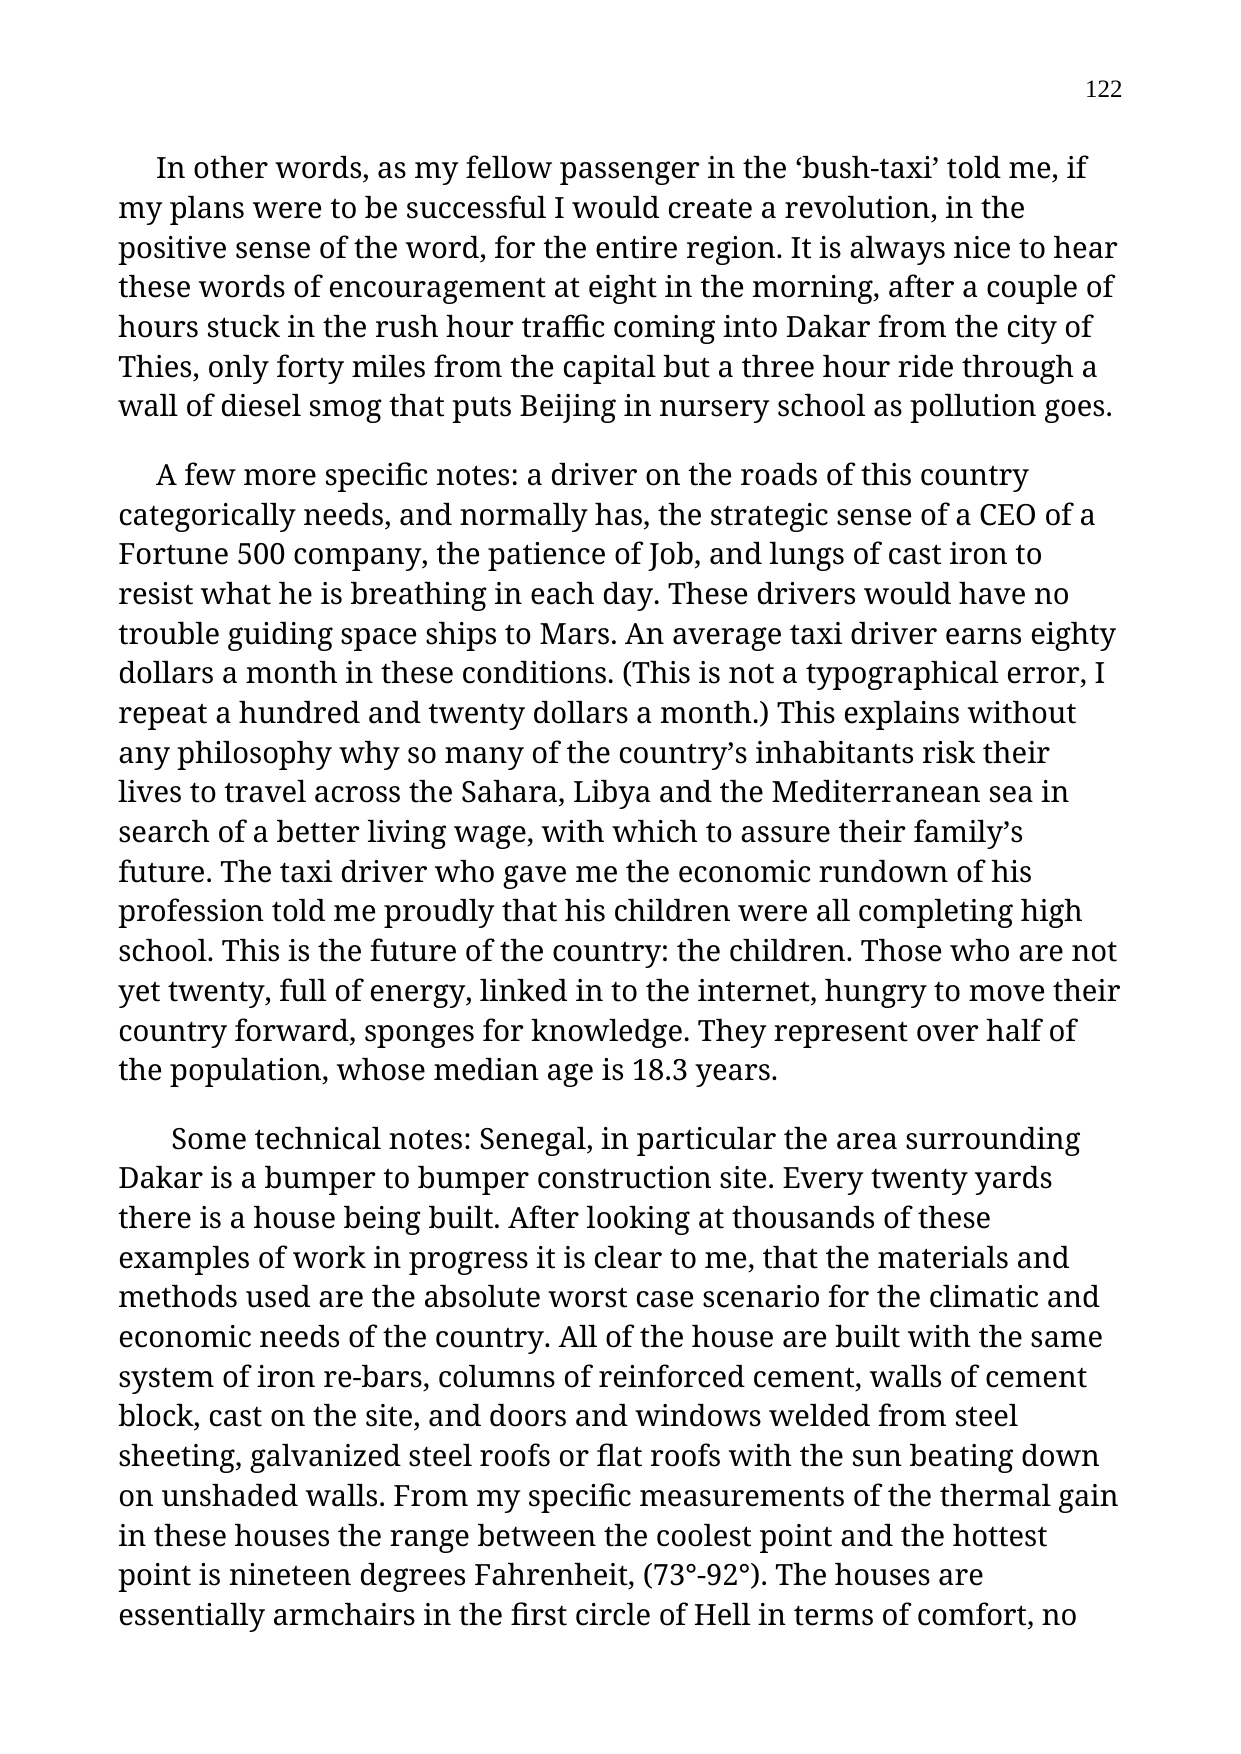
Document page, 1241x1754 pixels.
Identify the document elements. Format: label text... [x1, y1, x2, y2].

text A few more specific notes: a driver on the roads of this country categorically needs, and normally has, the strategic sense of a CEO of a Fortune 500 company, the patience of Job, and lungs of cast iron to resist what he is breathing in each day. These drivers would have no trouble guiding space ships to Mars. An average taxi driver earns eighty dollars a month in these conditions. (This is not a typographical error, I repeat a hundred and twenty dollars a month.) This explains without any philosophy why so many of the country’s inhabitants risk their lives to travel across the Sahara, Libya and the Mediterranean sea in search of a better living wage, with which to assure their family’s future. The taxi driver who gave me the economic rundown of his profession told me proudly that his children were all completing high school. This is the future of the country: the children. Those who are not yet twenty, full of energy, linked in to the internet, hungry to move their country forward, sponges for knowledge. They represent over half of the population, whose median age is 18.3 years. [118, 454, 1122, 1089]
text In other words, as my fellow passenger in the ‘bush-taxi’ told me, if my plans were to be successful I would create a revolution, in the positive sense of the word, for the entire region. It is always nice to hear these words of encouragement at eight in the morning, after a couple of hours stuck in the rush hour traffic coming into Dakar from the city of Thies, only forty miles from the capital but a three hour ride through a wall of diesel smog that puts Beijing in nursery school as pollution goes. [118, 148, 1122, 425]
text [118, 1118, 1122, 1634]
